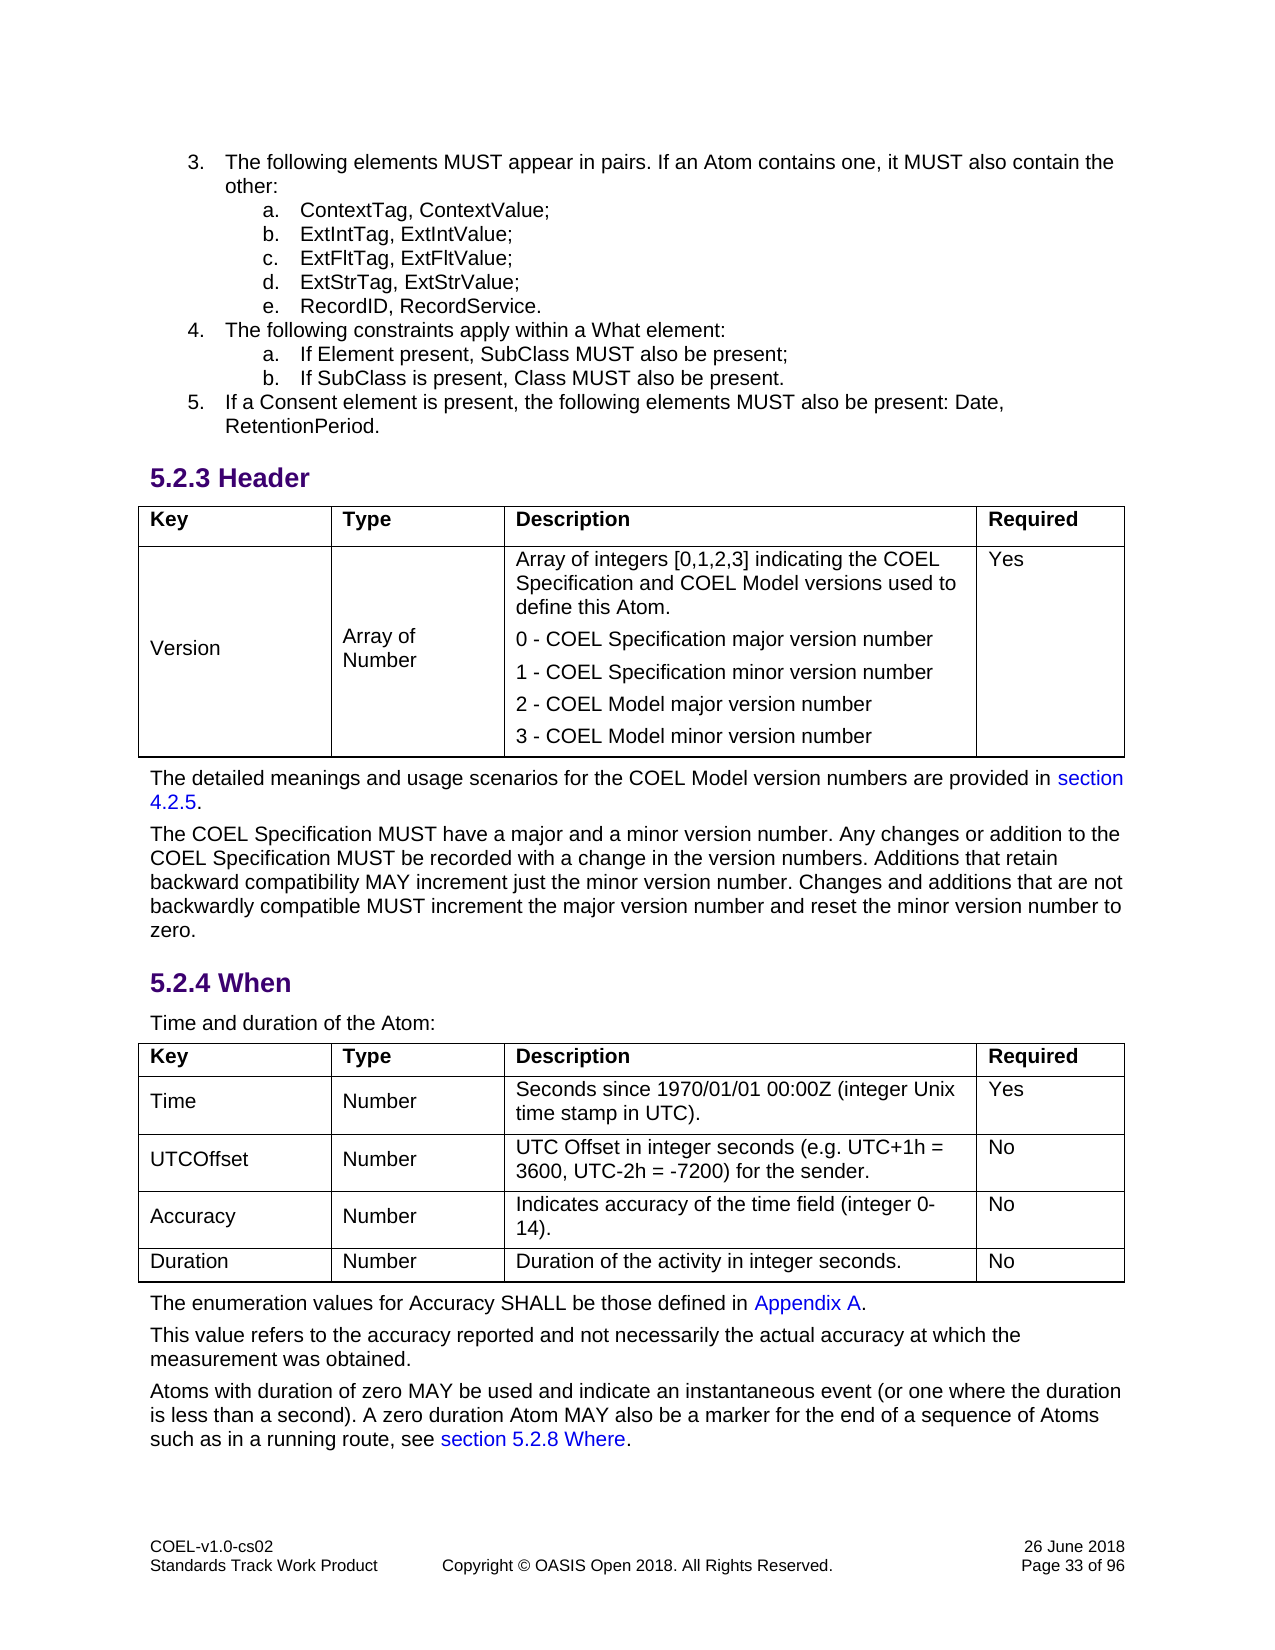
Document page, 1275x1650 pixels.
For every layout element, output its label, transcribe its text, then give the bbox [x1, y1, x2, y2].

table_cell Version [139, 547, 331, 756]
table_cell No [977, 1249, 1124, 1281]
subtitle When [150, 967, 1125, 998]
list ExtFltTag, ExtFltValue; [262, 246, 1125, 270]
list The following elements MUST appear in pairs. If an Atom contains one, it MUST also contain the other: [187, 150, 1125, 198]
table_cell Array of integers [0,1,2,3] indicating the COEL Specification and COEL Model versions used to define this Atom. 0 - COEL Specification major version number 1 - COEL Specification minor version number 2 - COEL Model major version number 3 - COEL Model minor version number [505, 547, 976, 756]
list If Element present, SubClass MUST also be present; [262, 342, 1125, 366]
text This value refers to the accuracy reported and not necessarily the actual accuracy at which the measurement was obtained. [150, 1323, 1125, 1371]
table_cell Number [332, 1192, 504, 1248]
table_cell Array of Number [332, 547, 504, 756]
table_cell UTCOffset [139, 1135, 331, 1191]
table_header Required [977, 1044, 1124, 1076]
table_cell No [977, 1135, 1124, 1191]
table_cell Time [139, 1077, 331, 1133]
list ExtIntTag, ExtIntValue; [262, 222, 1125, 246]
table_header Key [139, 1044, 331, 1076]
table_cell Number [332, 1135, 504, 1191]
table_cell Number [332, 1249, 504, 1281]
table_cell Accuracy [139, 1192, 331, 1248]
table_cell Duration [139, 1249, 331, 1281]
table_cell Yes [977, 547, 1124, 756]
list If SubClass is present, Class MUST also be present. [262, 366, 1125, 389]
text The COEL Specification MUST have a major and a minor version number. Any changes or addition to the COEL Specification MUST be recorded with a change in the version numbers. Additions that retain backward compatibility MAY increment just the minor version number. Changes and additions that are not backwardly compatible MUST increment the major version number and reset the minor version number to zero. [150, 822, 1125, 942]
table_cell UTC Offset in integer seconds (e.g. UTC+1h = 3600, UTC-2h = -7200) for the sender. [505, 1135, 976, 1191]
text Time and duration of the Atom: [150, 1011, 1125, 1034]
list ContextTag, ContextValue; [262, 198, 1125, 222]
list The following constraints apply within a What element: [187, 318, 1125, 342]
table_header Description [505, 507, 976, 546]
table_header Description [505, 1044, 976, 1076]
text The enumeration values for Accuracy SHALL be those defined in Appendix A. [150, 1291, 1125, 1315]
table_cell Indicates accuracy of the time field (integer 0-14). [505, 1192, 976, 1248]
table_header Type [332, 507, 504, 546]
table_cell No [977, 1192, 1124, 1248]
table_cell Duration of the activity in integer seconds. [505, 1249, 976, 1281]
text Atoms with duration of zero MAY be used and indicate an instantaneous event (or one where the duration is less than a second). A zero duration Atom MAY also be a marker for the end of a sequence of Atoms such as in a running route, see section 5.2.8 Where. [150, 1379, 1125, 1451]
table_header Key [139, 507, 331, 546]
table_cell Seconds since 1970/01/01 00:00Z (integer Unix time stamp in UTC). [505, 1077, 976, 1133]
table_header Required [977, 507, 1124, 546]
subtitle Header [150, 462, 1125, 494]
table_header Type [332, 1044, 504, 1076]
text The detailed meanings and usage scenarios for the COEL Model version numbers are provided in section 4.2.5. [150, 766, 1125, 814]
table_cell Yes [977, 1077, 1124, 1133]
list RecordID, RecordService. [262, 294, 1125, 318]
list ExtStrTag, ExtStrValue; [262, 270, 1125, 294]
table_cell Number [332, 1077, 504, 1133]
list If a Consent element is present, the following elements MUST also be present: Date, RetentionPeriod. [187, 389, 1125, 437]
